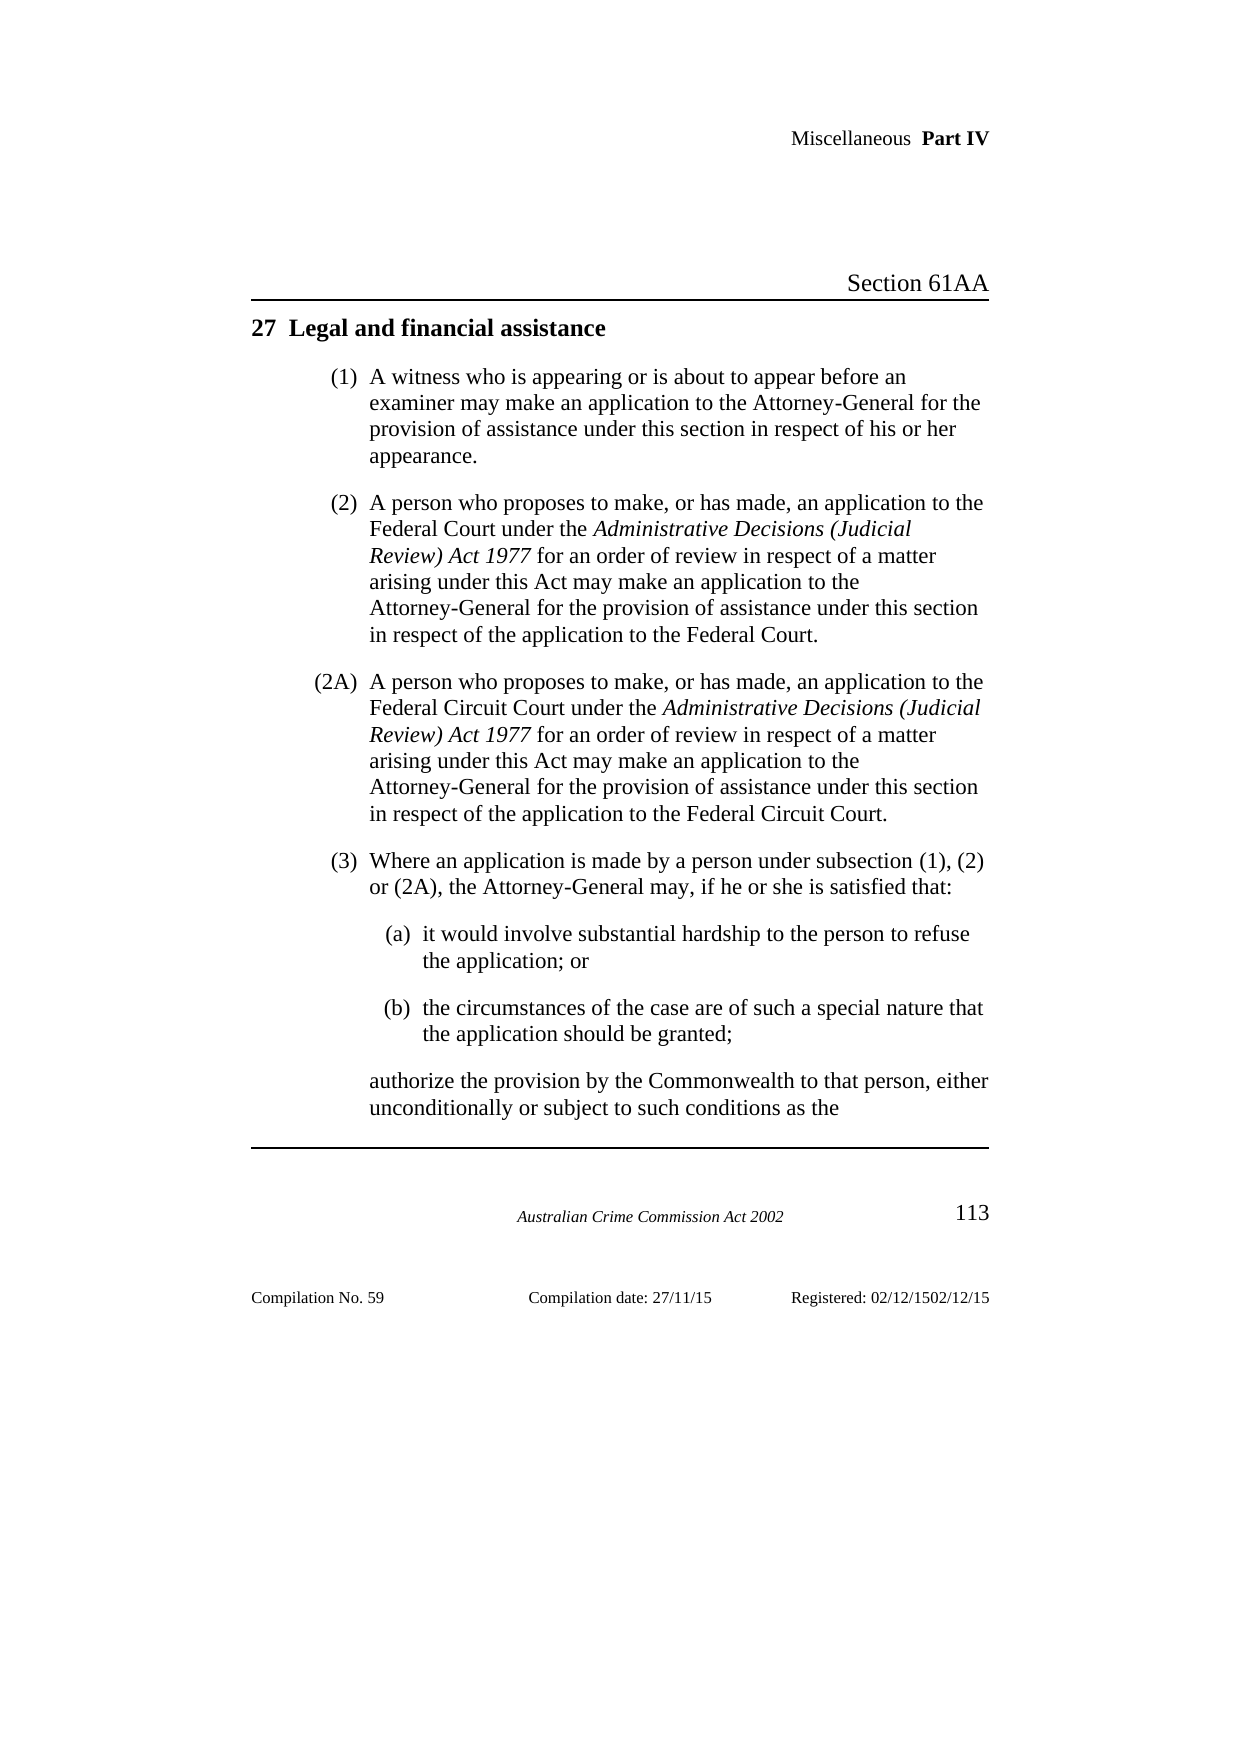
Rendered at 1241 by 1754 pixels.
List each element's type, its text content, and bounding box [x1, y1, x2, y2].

text authorize the provision by the Commonwealth to that person, either unconditionally or subject to such conditions as the Attorney-General determines, of such legal or financial assistance in respect of the appearance of that person before the examiner, or the application by that person to the Federal Court, as the case may be, as the Attorney-General determines. [369, 1068, 989, 1120]
text (a) it would involve substantial hardship to the person to refuse the application; or [251, 921, 989, 973]
text (b) the circumstances of the case are of such a special nature that the application should be granted; [251, 994, 989, 1047]
text (3) Where an application is made by a person under subsection (1), (2) or (2A), the Attorney-General may, if he or she is satisfied that: [251, 847, 989, 900]
text 27 Legal and financial assistance [251, 313, 989, 342]
text (2) A person who proposes to make, or has made, an application to the Federal Court under the Administrative Decisions (Judicial Review) Act 1977 for an order of review in respect of a matter arising under this Act may make an application to the Attorney-General for the provision of assistance under this section in respect of the application to the Federal Court. [251, 489, 989, 647]
text (1) A witness who is appearing or is about to appear before an examiner may make an application to the Attorney-General for the provision of assistance under this section in respect of his or her appearance. [251, 363, 989, 468]
text (2A) A person who proposes to make, or has made, an application to the Federal Circuit Court under the Administrative Decisions (Judicial Review) Act 1977 for an order of review in respect of a matter arising under this Act may make an application to the Attorney-General for the provision of assistance under this section in respect of the application to the Federal Circuit Court. [251, 668, 989, 826]
